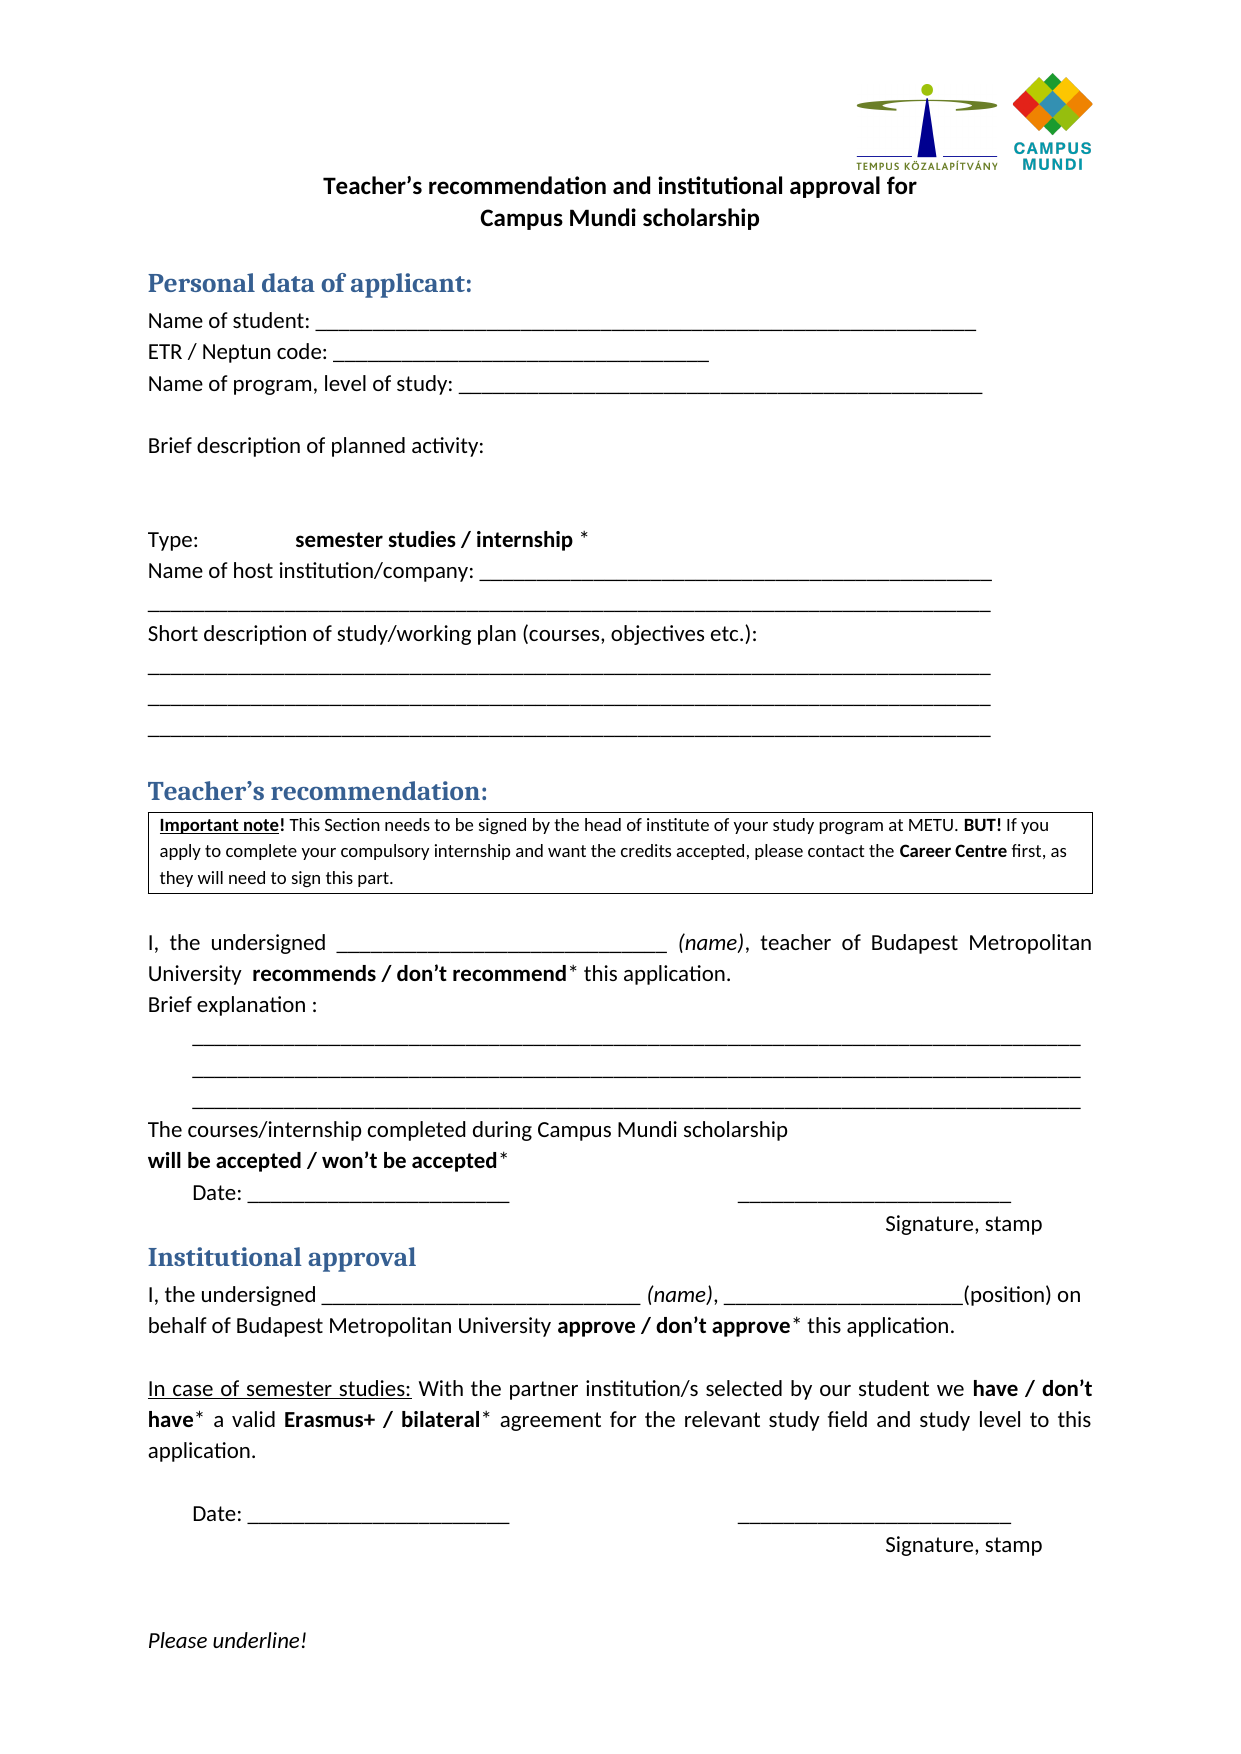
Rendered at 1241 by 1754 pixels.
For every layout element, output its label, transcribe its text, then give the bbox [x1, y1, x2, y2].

text ______________________________________________________________________________ [192, 1050, 1093, 1081]
text Brief description of planned activity: [148, 428, 1093, 460]
text __________________________________________________________________________ [148, 678, 1093, 710]
text Teacher’s recommendation and institutional approval for [148, 170, 1093, 201]
text Brief explanation : [148, 987, 1093, 1019]
table_header Important note! This Section needs to be signed by the head of institute of your study program at METU. BUT! If you apply to complete your compulsory internship and want the credits accepted, please contact the Career Centre first, as they will need to sign this part. [149, 813, 1092, 893]
text I, the undersigned _____________________________ (name), teacher of Budapest Metropolitan University recommends / don’t recommend* this application. [148, 925, 1093, 987]
text Name of program, level of study: ______________________________________________ [148, 366, 1093, 397]
text Name of host institution/company: _____________________________________________ [148, 553, 1093, 585]
subtitle Institutional approval [148, 1242, 1093, 1273]
text __________________________________________________________________________ [148, 647, 1093, 678]
text Type: semester studies / internship * [148, 522, 1093, 553]
picture [856, 84, 998, 170]
text Date: _______________________ ________________________ [192, 1175, 1093, 1206]
text Campus Mundi scholarship [148, 201, 1093, 232]
text I, the undersigned ____________________________ (name), _____________________(position) on behalf of Budapest Metropolitan University approve / don’t approve* this application. [148, 1277, 1093, 1340]
text Short description of study/working plan (courses, objectives etc.): [148, 616, 1093, 647]
text Signature, stamp [192, 1206, 1093, 1237]
text ______________________________________________________________________________ [192, 1081, 1093, 1112]
text ETR / Neptun code: _________________________________ [148, 335, 1093, 366]
text The courses/internship completed during Campus Mundi scholarship will be accepted / won’t be accepted* [148, 1112, 1093, 1175]
text Name of student: __________________________________________________________ [148, 303, 1093, 335]
text __________________________________________________________________________ [148, 710, 1093, 741]
text ______________________________________________________________________________ [192, 1019, 1093, 1050]
picture [1012, 73, 1093, 170]
subtitle Personal data of applicant: [148, 268, 1093, 299]
text Date: _______________________ ________________________ [192, 1496, 1093, 1527]
text Signature, stamp [885, 1527, 1093, 1558]
text __________________________________________________________________________ [148, 585, 1093, 616]
subtitle Teacher’s recommendation: [148, 776, 1093, 807]
text In case of semester studies: With the partner institution/s selected by our student we have / don’t have* a valid Erasmus+ / bilateral* agreement for the relevant study field and study level to this application. [148, 1371, 1093, 1465]
